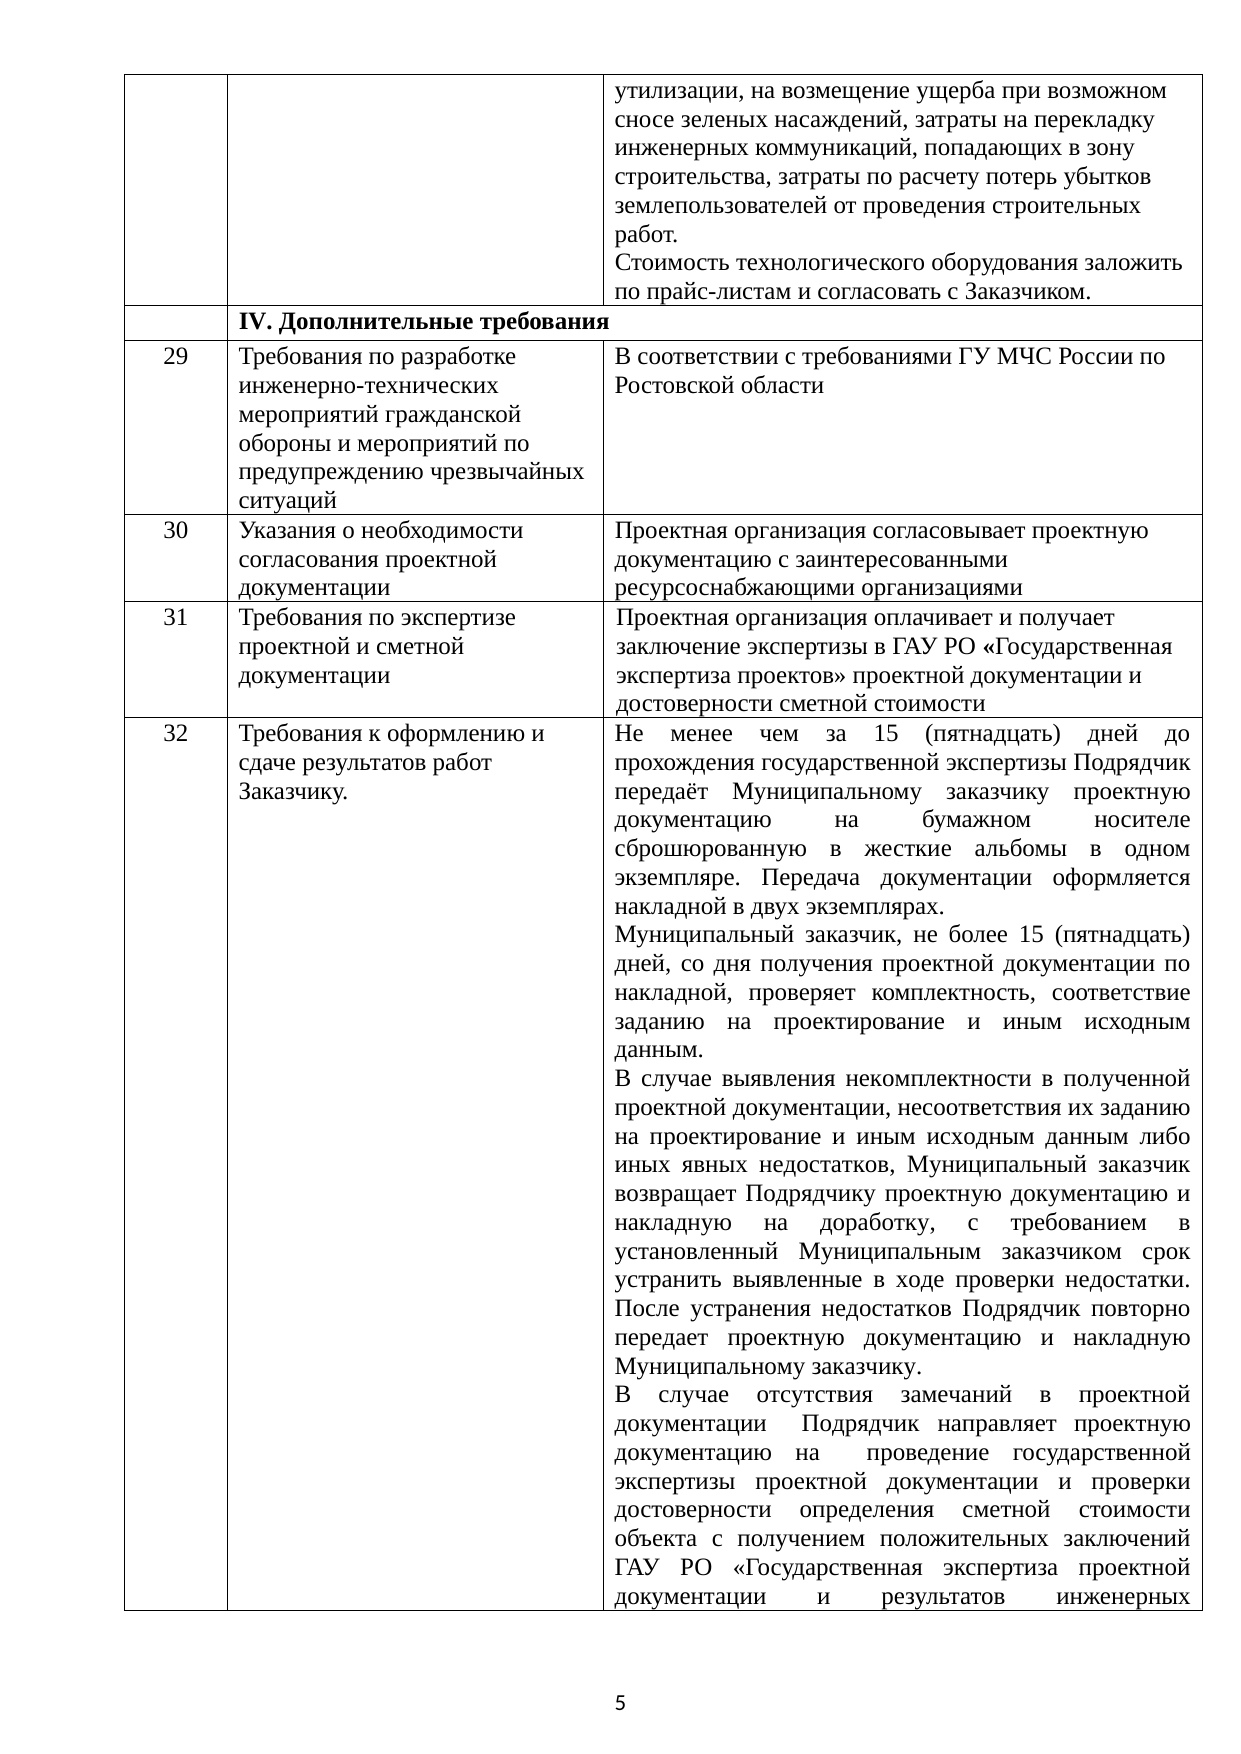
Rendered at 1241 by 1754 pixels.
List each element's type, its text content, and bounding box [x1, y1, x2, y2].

table_cell 32 [125, 718, 227, 1609]
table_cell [228, 75, 603, 305]
table_cell Проектная организация согласовывает проектную документацию с заинтересованными ресурсоснабжающими организациями [604, 515, 1202, 601]
table_cell Проектная организация оплачивает и получает заключение экспертизы в ГАУ РО «Государственная экспертиза проектов» проектной документации и достоверности сметной стоимости [604, 602, 1202, 717]
table_cell [125, 306, 227, 340]
table_cell 30 [125, 515, 227, 601]
table_cell IV. Дополнительные требования [228, 306, 1202, 340]
table_cell Указания о необходимости согласования проектной документации [228, 515, 603, 601]
table_cell Требования по экспертизе проектной и сметной документации [228, 602, 603, 717]
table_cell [604, 718, 1202, 1609]
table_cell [604, 75, 1202, 305]
table_cell В соответствии с требованиями ГУ МЧС России по Ростовской области [604, 341, 1202, 514]
table_cell 28 [125, 75, 227, 305]
table_cell Требования по разработке инженерно-технических мероприятий гражданской обороны и мероприятий по предупреждению чрезвычайных ситуаций [228, 341, 603, 514]
table_cell 31 [125, 602, 227, 717]
table_cell 29 [125, 341, 227, 514]
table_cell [228, 718, 603, 1609]
